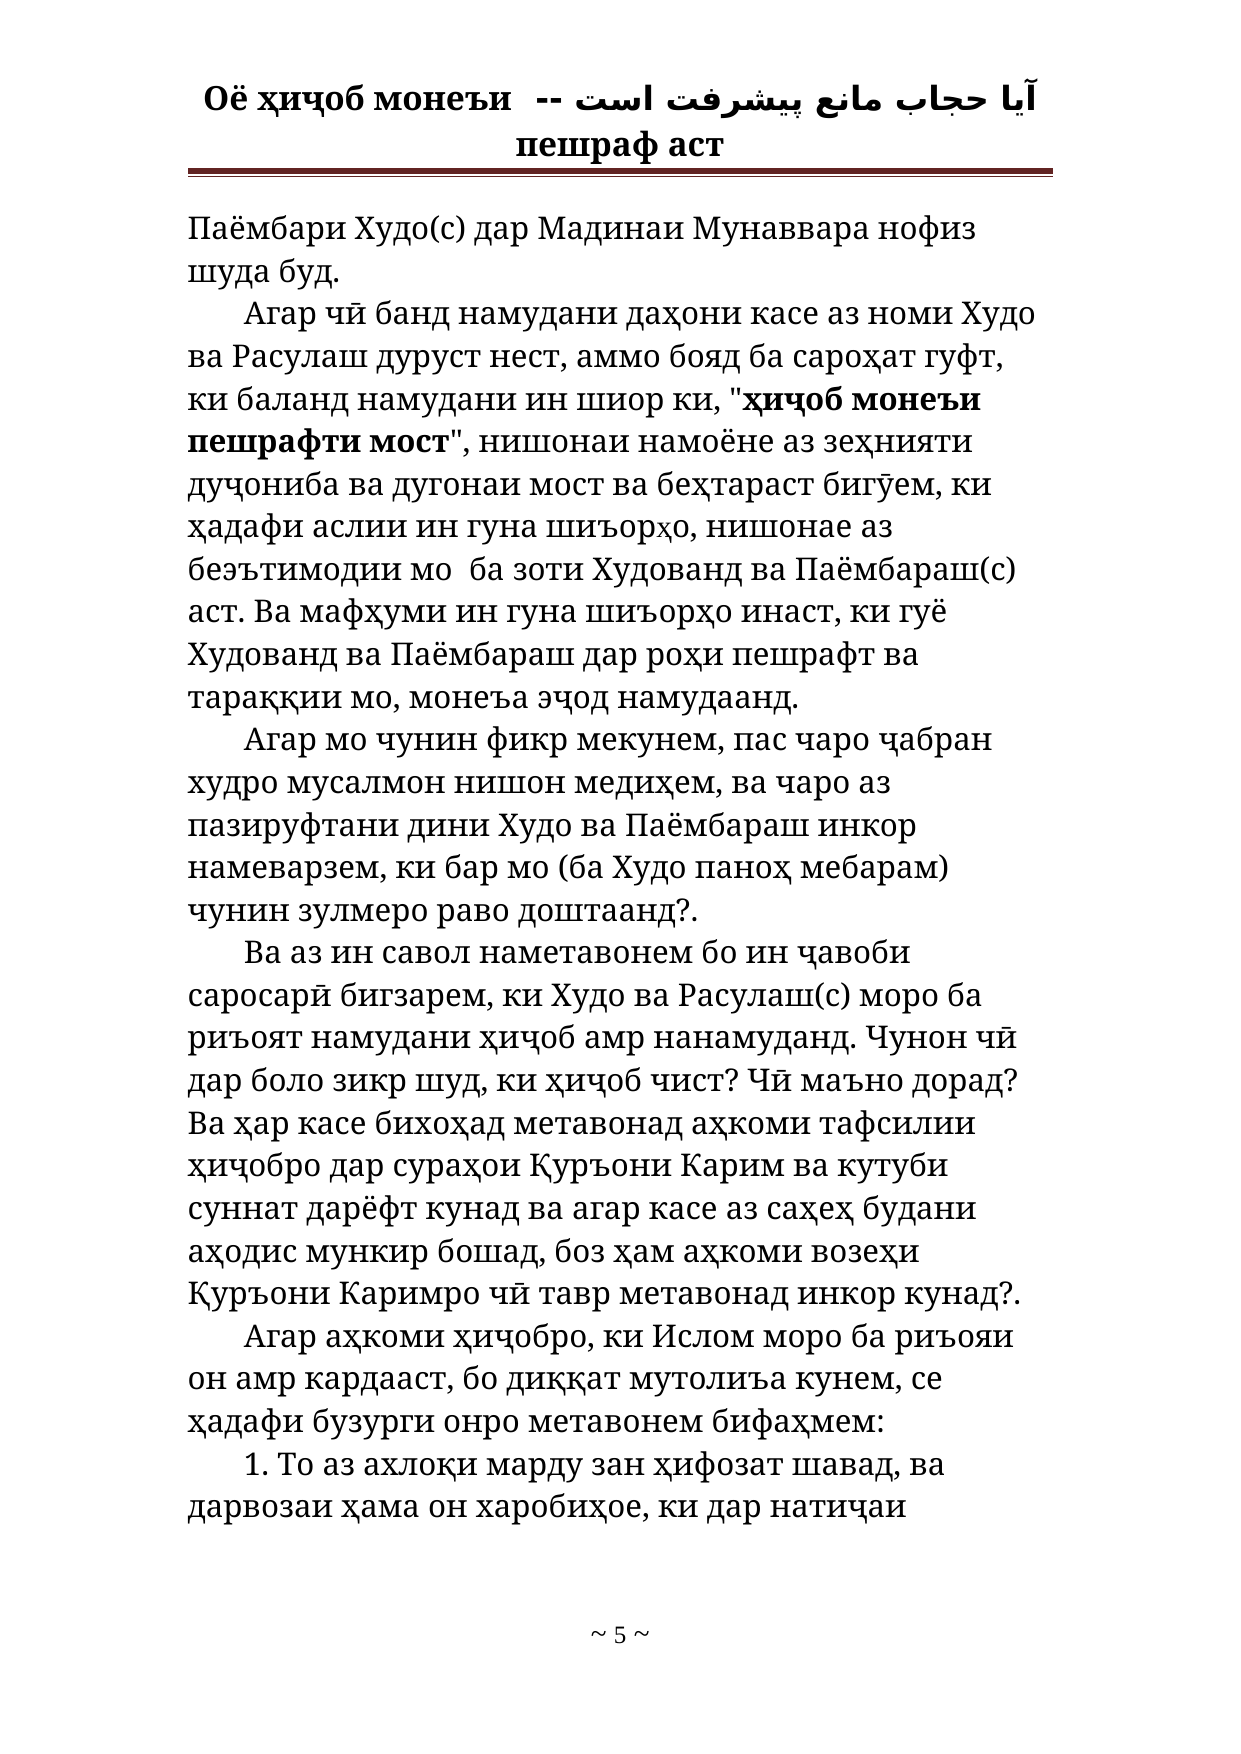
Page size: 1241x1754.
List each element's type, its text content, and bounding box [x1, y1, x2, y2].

text Ва аз ин савол наметавонем бо ин ҷавоби саросарӣ бигзарем, ки Худо ва Расулаш(с) моро ба риъоят намудани ҳиҷоб амр нанамуданд. Чунон чӣ дар боло зикр шуд, ки ҳиҷоб чист? Чӣ маъно дорад? Ва ҳар касе бихоҳад метавонад аҳкоми тафсилии ҳиҷобро дар сураҳои Қуръони Карим ва кутуби суннат дарёфт кунад ва агар касе аз саҳеҳ будани аҳодис мункир бошад, боз ҳам аҳкоми возеҳи Қуръони Каримро чӣ тавр метавонад инкор кунад?. [187, 930, 1053, 1314]
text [187, 1442, 1053, 1527]
text Агар аҳкоми ҳиҷобро, ки Ислом моро ба риъояи он амр кардааст, бо диққат мутолиъа кунем, се ҳадафи бузурги онро метавонем бифаҳмем: [187, 1314, 1053, 1442]
text Агар мо чунин фикр мекунем, пас чаро ҷабран худро мусалмон нишон медиҳем, ва чаро аз пазируфтани дини Худо ва Паёмбараш инкор намеварзем, ки бар мо (ба Худо паноҳ мебарам) чунин зулмеро раво доштаанд?. [187, 717, 1053, 930]
text Агар чӣ банд намудани даҳони касе аз номи Худо ва Расулаш дуруст нест, аммо бояд ба сароҳат гуфт, ки баланд намудани ин шиор ки, "ҳиҷоб монеъи пешрафти мост", нишонаи намоёне аз зеҳнияти дуҷониба ва дугонаи мост ва беҳтараст бигӯем, ки ҳадафи аслии ин гуна шиъорҳо, нишонае аз беэътимодии мо ба зоти Худованд ва Паёмбараш(с) аст. Ва мафҳуми ин гуна шиъорҳо инаст, ки гуё Худованд ва Паёмбараш дар роҳи пешрафт ва тараққии мо, монеъа эҷод намудаанд. [187, 291, 1053, 717]
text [187, 206, 1053, 291]
